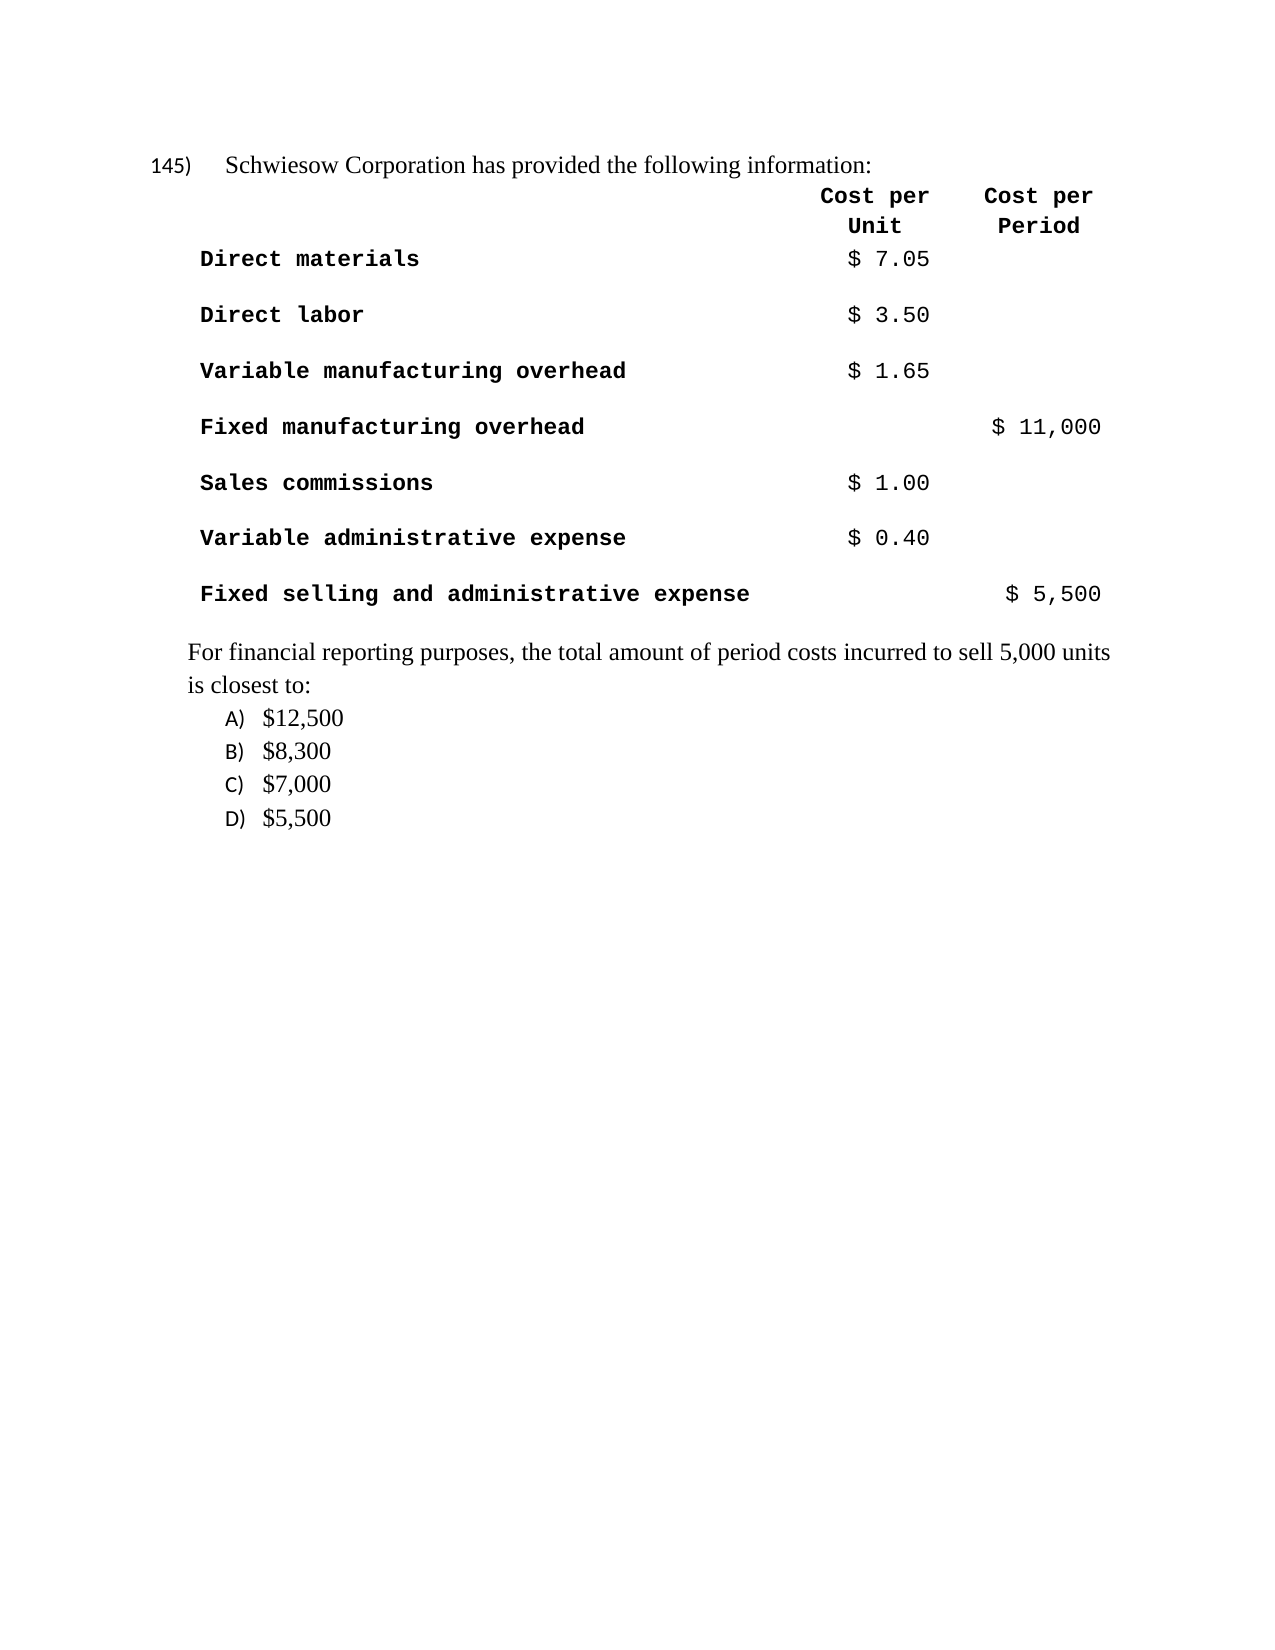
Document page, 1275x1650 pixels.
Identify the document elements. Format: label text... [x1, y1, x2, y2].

text For financial reporting purposes, the total amount of period costs incurred to sell 5,000 units is closest to: [187, 637, 1125, 699]
list $8,300 [225, 736, 1125, 765]
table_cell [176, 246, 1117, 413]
list $5,500 [225, 803, 1125, 832]
list Schwiesow Corporation has provided the following information: [150, 150, 1125, 179]
list $12,500 [225, 703, 1125, 732]
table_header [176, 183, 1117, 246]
list $7,000 [225, 769, 1125, 799]
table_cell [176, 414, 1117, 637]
